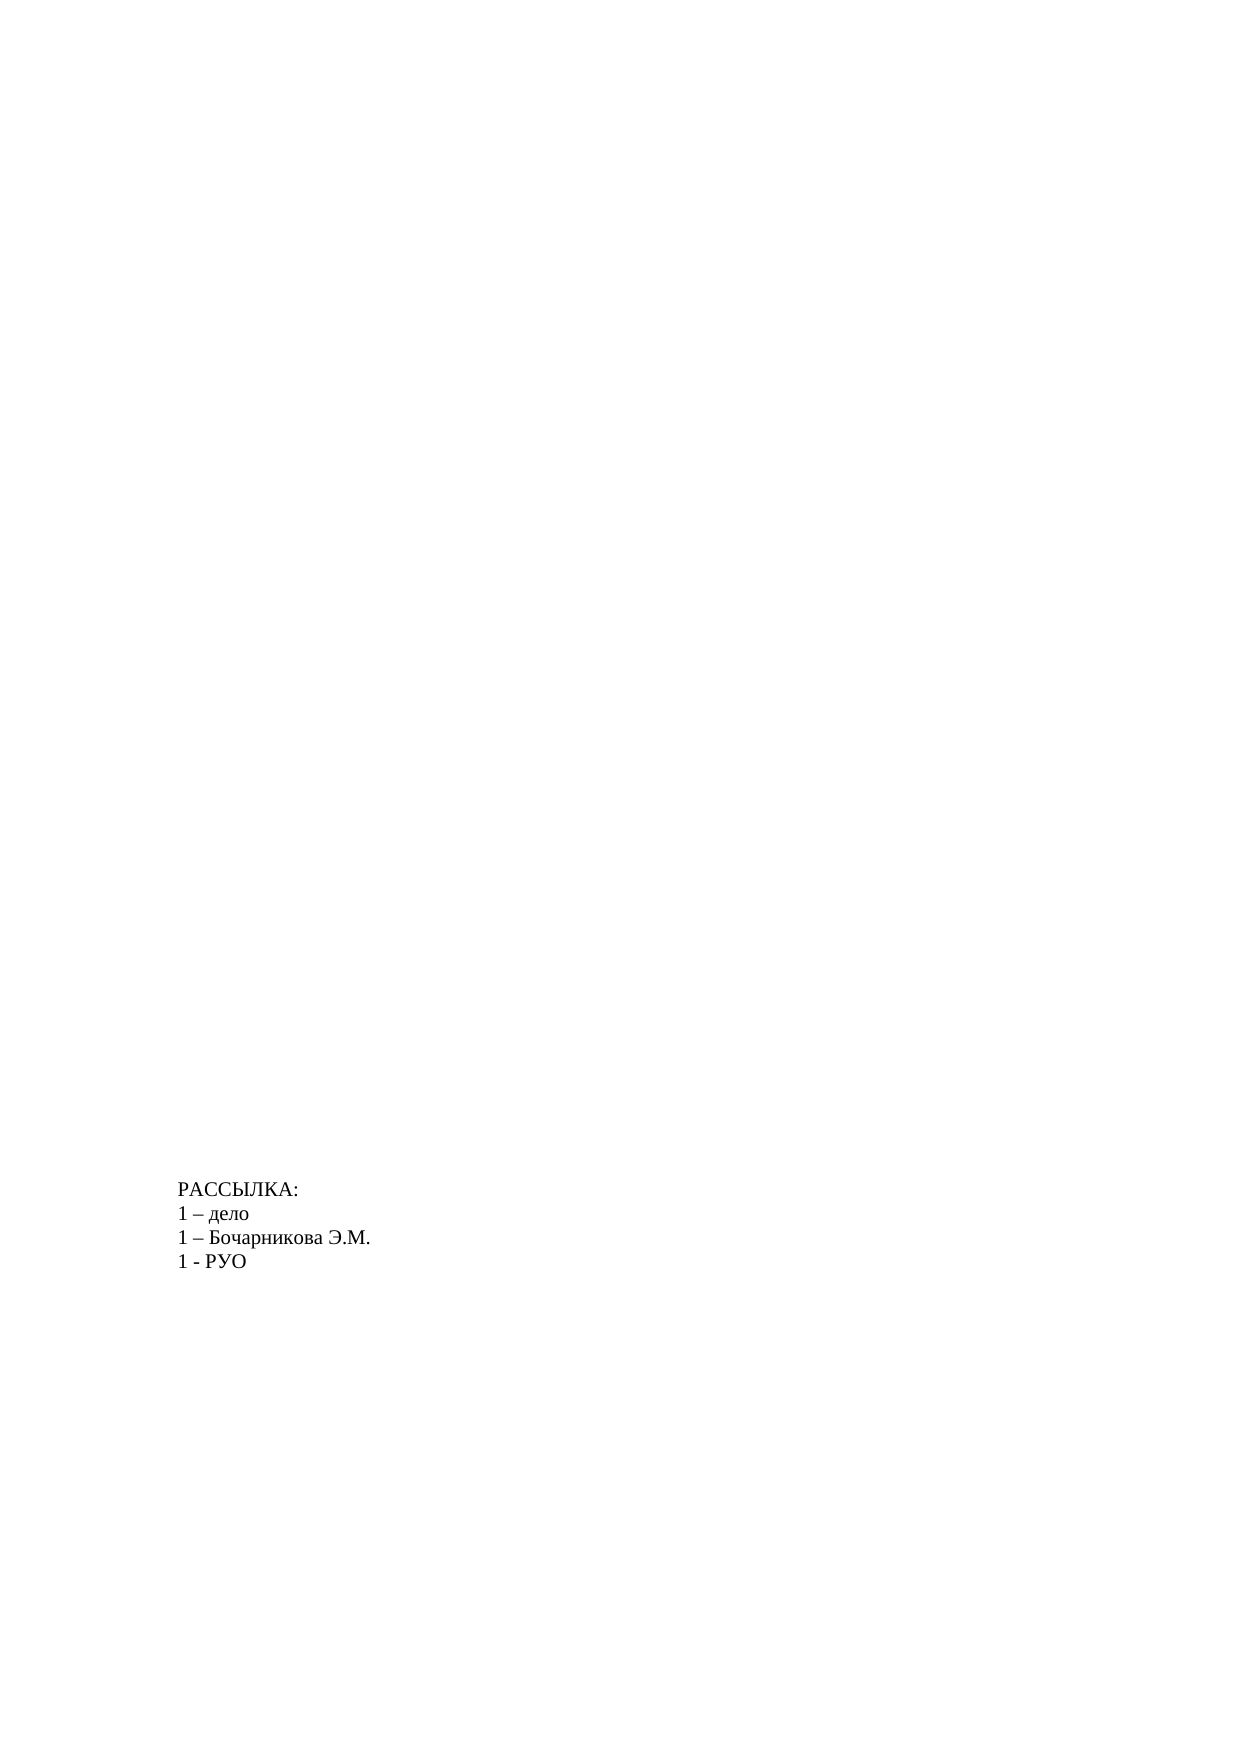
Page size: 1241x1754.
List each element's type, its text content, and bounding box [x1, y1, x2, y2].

text РАССЫЛКА: [177, 1177, 1181, 1201]
text 1 – Бочарникова Э.М. [177, 1225, 1181, 1249]
text 1 – дело [177, 1201, 1181, 1225]
text 1 - РУО [177, 1249, 1181, 1273]
